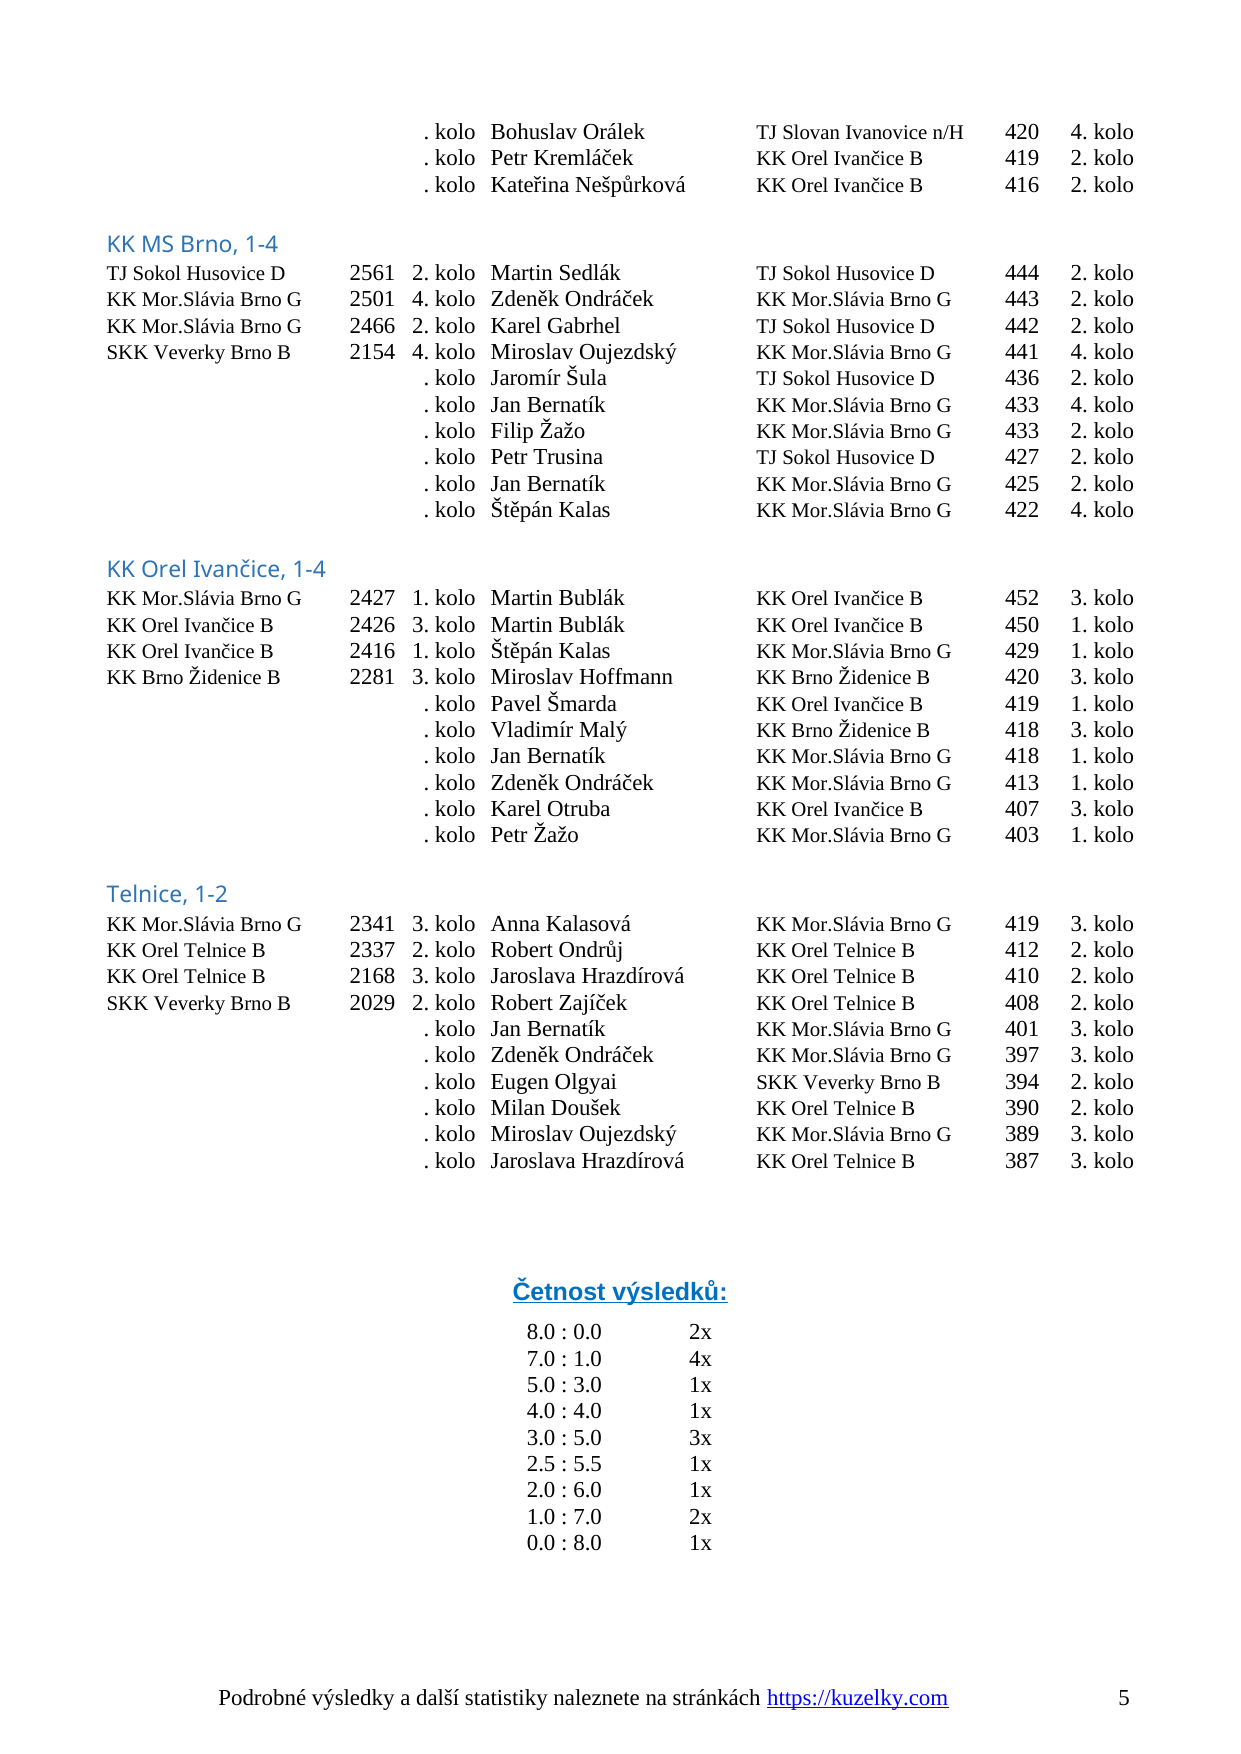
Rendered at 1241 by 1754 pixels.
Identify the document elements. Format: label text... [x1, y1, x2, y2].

text 2.5 : 5.5 1x [106, 1450, 1134, 1477]
text . kolo Milan Doušek KK Orel Telnice B 390 2. kolo [106, 1094, 1134, 1120]
text . kolo Eugen Olgyai SKK Veverky Brno B 394 2. kolo [106, 1068, 1134, 1094]
text 7.0 : 1.0 4x [106, 1345, 1134, 1371]
text KK Orel Ivančice B 2426 3. kolo Martin Bublák KK Orel Ivančice B 450 1. kolo [106, 611, 1134, 637]
text KK Brno Židenice B 2281 3. kolo Miroslav Hoffmann KK Brno Židenice B 420 3. kolo [106, 663, 1134, 690]
text . kolo Filip Žažo KK Mor.Slávia Brno G 433 2. kolo [106, 417, 1134, 443]
text 3.0 : 5.0 3x [106, 1424, 1134, 1450]
text . kolo Zdeněk Ondráček KK Mor.Slávia Brno G 413 1. kolo [106, 769, 1134, 795]
text . kolo Karel Otruba KK Orel Ivančice B 407 3. kolo [106, 795, 1134, 821]
text . kolo Štěpán Kalas KK Mor.Slávia Brno G 422 4. kolo [106, 496, 1134, 522]
text 5.0 : 3.0 1x [106, 1371, 1134, 1397]
text SKK Veverky Brno B 2154 4. kolo Miroslav Oujezdský KK Mor.Slávia Brno G 441 4. kolo [106, 338, 1134, 364]
text . kolo Petr Žažo KK Mor.Slávia Brno G 403 1. kolo [106, 821, 1134, 848]
text KK Mor.Slávia Brno G 2466 2. kolo Karel Gabrhel TJ Sokol Husovice D 442 2. kolo [106, 312, 1134, 338]
text KK Orel Ivančice B 2416 1. kolo Štěpán Kalas KK Mor.Slávia Brno G 429 1. kolo [106, 637, 1134, 663]
text KK Orel Telnice B 2337 2. kolo Robert Ondrůj KK Orel Telnice B 412 2. kolo [106, 936, 1134, 962]
text . kolo Petr Kremláček KK Orel Ivančice B 419 2. kolo [106, 144, 1134, 171]
text . kolo Zdeněk Ondráček KK Mor.Slávia Brno G 397 3. kolo [106, 1041, 1134, 1068]
text . kolo Kateřina Nešpůrková KK Orel Ivančice B 416 2. kolo [106, 171, 1134, 197]
text TJ Sokol Husovice D 2561 2. kolo Martin Sedlák TJ Sokol Husovice D 444 2. kolo [106, 259, 1134, 285]
text . kolo Jaromír Šula TJ Sokol Husovice D 436 2. kolo [106, 364, 1134, 391]
text . kolo Jan Bernatík KK Mor.Slávia Brno G 401 3. kolo [106, 1015, 1134, 1041]
text Četnost výsledků: [94, 1277, 1145, 1306]
subtitle KK Orel Ivančice, 1-4 [106, 553, 1134, 584]
text . kolo Jaroslava Hrazdírová KK Orel Telnice B 387 3. kolo [106, 1147, 1134, 1173]
text 1.0 : 7.0 2x [106, 1503, 1134, 1529]
text KK Mor.Slávia Brno G 2341 3. kolo Anna Kalasová KK Mor.Slávia Brno G 419 3. kolo [106, 909, 1134, 936]
text KK Orel Telnice B 2168 3. kolo Jaroslava Hrazdírová KK Orel Telnice B 410 2. kolo [106, 962, 1134, 989]
text KK Mor.Slávia Brno G 2501 4. kolo Zdeněk Ondráček KK Mor.Slávia Brno G 443 2. kolo [106, 285, 1134, 312]
text 2.0 : 6.0 1x [106, 1477, 1134, 1503]
subtitle Telnice, 1-2 [106, 878, 1134, 909]
text . kolo Miroslav Oujezdský KK Mor.Slávia Brno G 389 3. kolo [106, 1120, 1134, 1147]
text 4.0 : 4.0 1x [106, 1397, 1134, 1424]
text . kolo Jan Bernatík KK Mor.Slávia Brno G 433 4. kolo [106, 391, 1134, 417]
text . kolo Jan Bernatík KK Mor.Slávia Brno G 418 1. kolo [106, 742, 1134, 769]
text . kolo Petr Trusina TJ Sokol Husovice D 427 2. kolo [106, 443, 1134, 470]
text . kolo Vladimír Malý KK Brno Židenice B 418 3. kolo [106, 716, 1134, 742]
text 8.0 : 0.0 2x [106, 1318, 1134, 1345]
text . kolo Bohuslav Orálek TJ Slovan Ivanovice n/H 420 4. kolo [106, 118, 1134, 144]
text 0.0 : 8.0 1x [106, 1529, 1134, 1556]
text KK Mor.Slávia Brno G 2427 1. kolo Martin Bublák KK Orel Ivančice B 452 3. kolo [106, 584, 1134, 611]
subtitle KK MS Brno, 1-4 [106, 228, 1134, 259]
text SKK Veverky Brno B 2029 2. kolo Robert Zajíček KK Orel Telnice B 408 2. kolo [106, 989, 1134, 1015]
text . kolo Jan Bernatík KK Mor.Slávia Brno G 425 2. kolo [106, 470, 1134, 496]
text . kolo Pavel Šmarda KK Orel Ivančice B 419 1. kolo [106, 690, 1134, 716]
